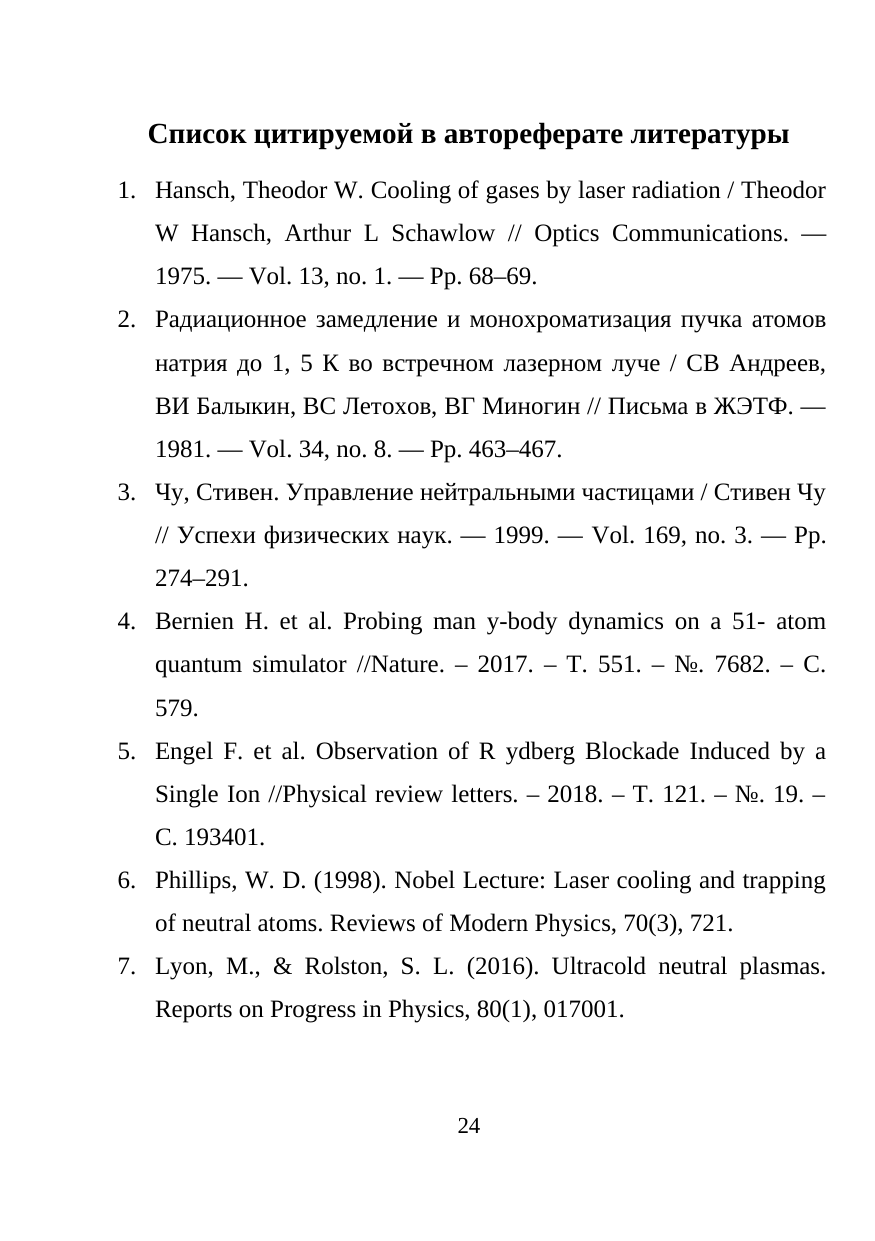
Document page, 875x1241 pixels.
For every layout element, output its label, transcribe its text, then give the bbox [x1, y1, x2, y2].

list Lyon, M., & Rolston, S. L. (2016). Ultracold neutral plasmas. Reports on Progress in Physics, 80(1), 017001. [117, 951, 827, 1023]
list Радиационное замедление и монохроматизация пучка атомов натрия до 1, 5 К во встречном лазерном луче / СВ Андреев, ВИ Балыкин, ВС Летохов, ВГ Миногин // Письма в ЖЭТФ. — 1981. — Vol. 34, no. 8. — Pp. 463–467. [117, 304, 827, 463]
list Hansch, Theodor W. Cooling of gases by laser radiation / Theodor W Hansch, Arthur L Schawlow // Optics Communications. — 1975. — Vol. 13, no. 1. — Pp. 68–69. [117, 175, 827, 290]
list Phillips, W. D. (1998). Nobel Lecture: Laser cooling and trapping of neutral atoms. Reviews of Modern Physics, 70(3), 721. [117, 865, 827, 937]
list Engel F. et al. Observation of R ydberg Blockade Induced by a Single Ion //Physical review letters. – 2018. – Т. 121. – №. 19. – С. 193401. [117, 736, 827, 851]
list Bernien H. et al. Probing man y-body dynamics on a 51- atom quantum simulator //Nature. – 2017. – Т. 551. – №. 7682. – С. 579. [117, 606, 827, 721]
list Чу, Стивен. Управление нейтральными частицами / Стивен Чу // Успехи физических наук. — 1999. — Vol. 169, no. 3. — Pp. 274–291. [117, 477, 827, 592]
title Список цитируемой в автореферате литературы [110, 117, 827, 150]
